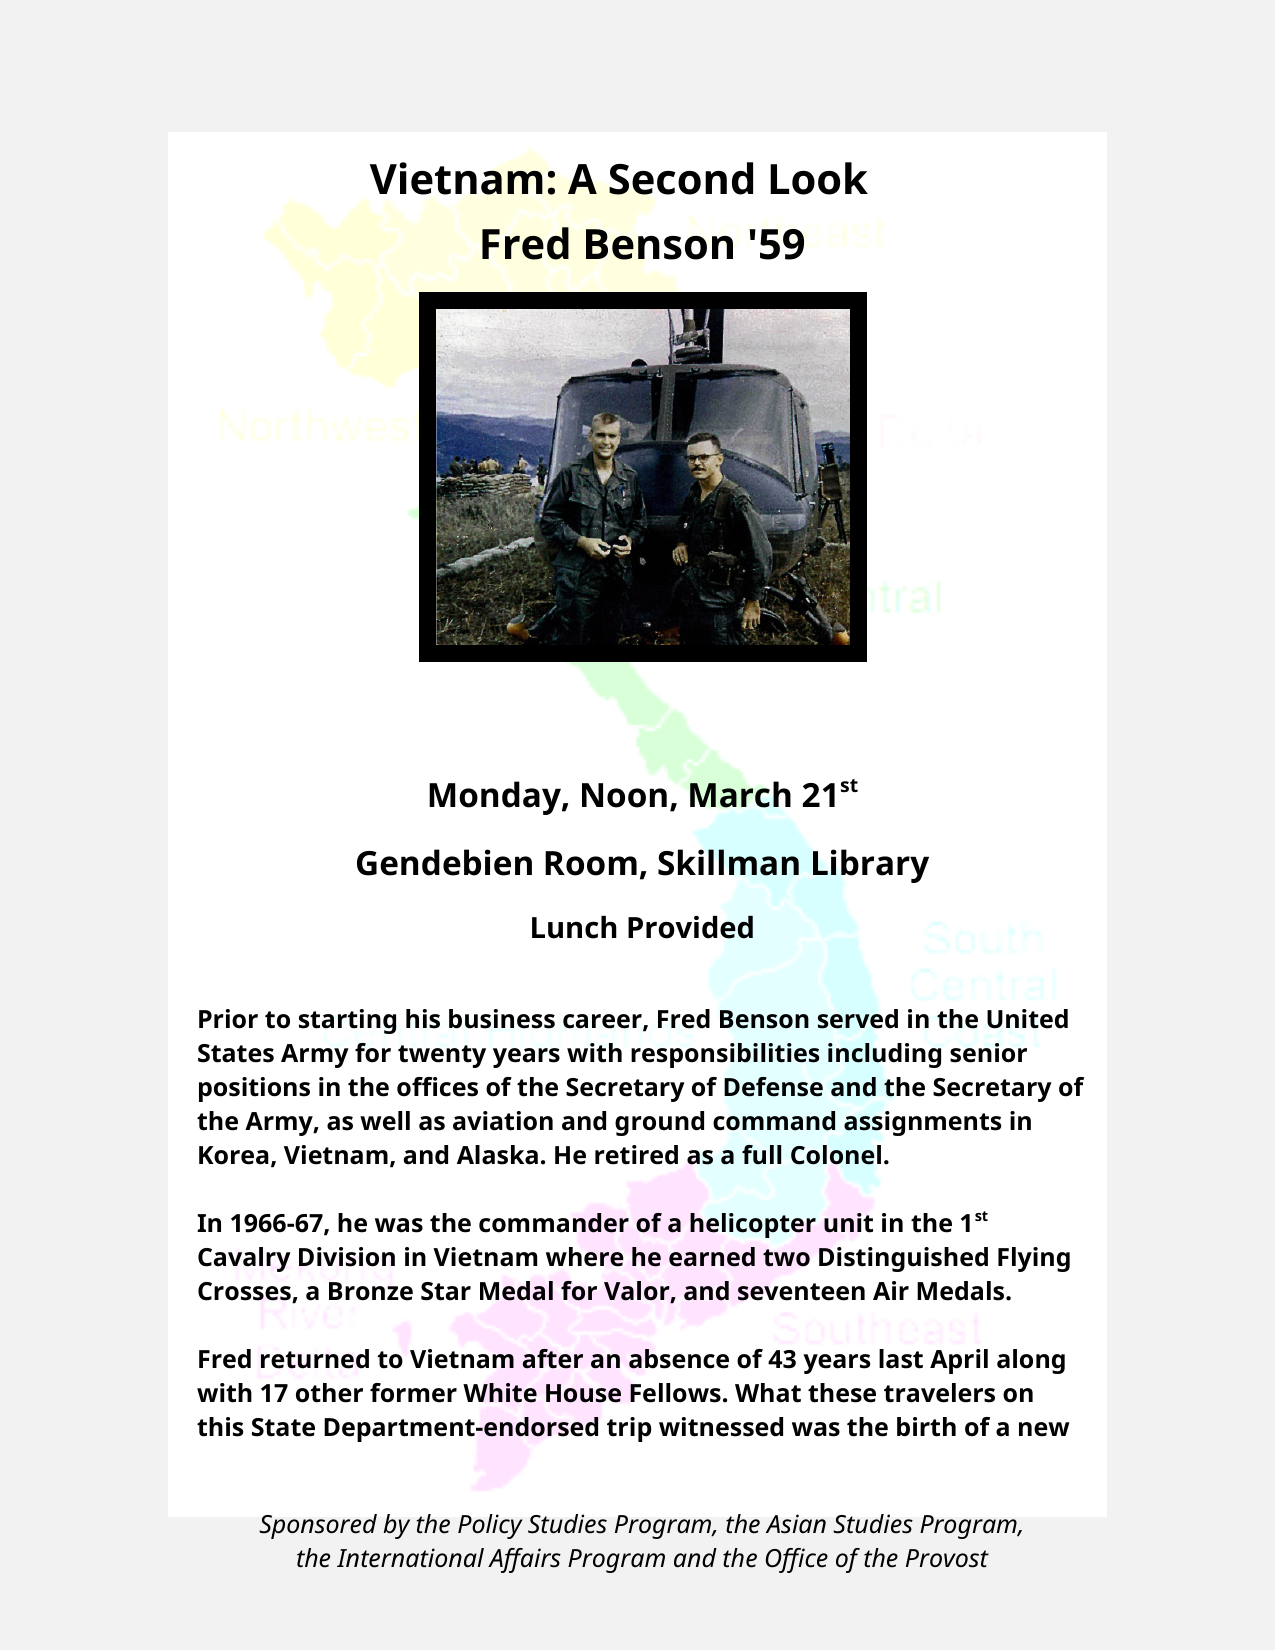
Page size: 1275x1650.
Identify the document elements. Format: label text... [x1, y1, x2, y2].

picture [436, 309, 850, 645]
text Fred Benson '59 [197, 215, 1087, 272]
text Prior to starting his business career, Fred Benson served in the United States Army for twenty years with responsibilities including senior positions in the offices of the Secretary of Defense and the Secretary of the Army, as well as aviation and ground command assignments in Korea, Vietnam, and Alaska. He retired as a full Colonel. [197, 1001, 1087, 1172]
text In 1966-67, he was the commander of a helicopter unit in the 1st Cavalry Division in Vietnam where he earned two Distinguished Flying Crosses, a Bronze Star Medal for Valor, and seventeen Air Medals. [197, 1206, 1087, 1308]
text Monday, Noon, March 21st [197, 772, 1087, 817]
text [197, 1342, 1087, 1444]
text Gendebien Room, Skillman Library [197, 840, 1087, 885]
text Lunch Provided [197, 908, 1087, 947]
text Vietnam: A Second Look [150, 150, 1087, 207]
